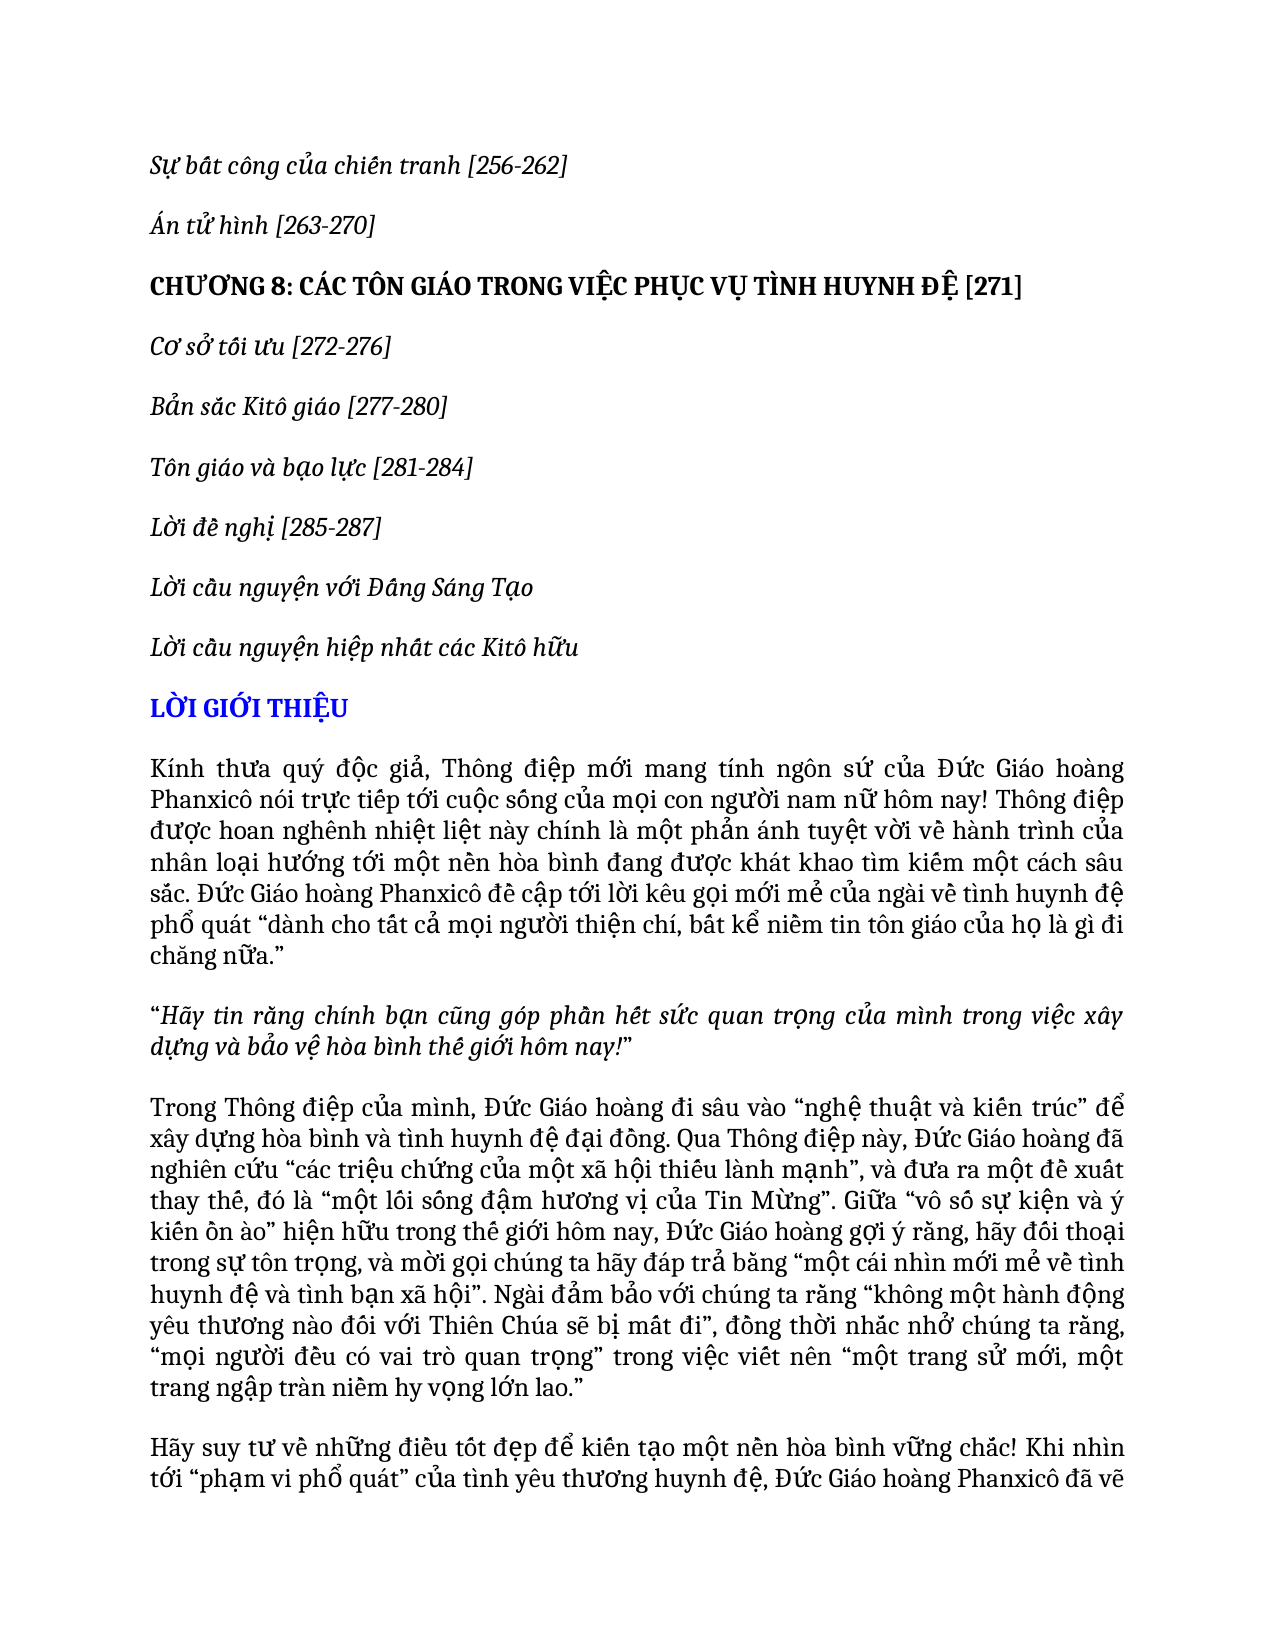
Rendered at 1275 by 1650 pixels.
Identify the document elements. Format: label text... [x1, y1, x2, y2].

text Tôn giáo và bạo lực [281-284] [150, 452, 1125, 483]
text Lời cầu nguyện hiệp nhất các Kitô hữu [150, 632, 1125, 664]
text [150, 1432, 1125, 1495]
text Trong Thông điệp của mình, Đức Giáo hoàng đi sâu vào “nghệ thuật và kiến ​​trúc” để xây dựng hòa bình và tình huynh đệ đại đồng. Qua Thông điệp này, Đức Giáo hoàng đã nghiên cứu “các triệu chứng của một xã hội thiếu lành mạnh”, và đưa ra một đề xuất thay thế, đó là “một lối sống đậm hương vị của Tin Mừng”. Giữa “vô số sự kiện và ý kiến ​​ồn ào” hiện hữu trong thế giới hôm nay, Đức Giáo hoàng gợi ý rằng, hãy đối thoại trong sự tôn trọng, và mời gọi chúng ta hãy đáp trả bằng “một cái nhìn mới mẻ về tình huynh đệ và tình bạn xã hội”. Ngài đảm bảo với chúng ta rằng “không một hành động yêu thương nào đối với Thiên Chúa sẽ bị mất đi”, đồng thời nhắc nhở chúng ta rằng, “mọi người đều có vai trò quan trọng” trong việc viết nên “một trang sử mới, một trang ngập tràn niềm hy vọng lớn lao.” [150, 1092, 1125, 1403]
text Lời đề nghị [285-287] [150, 512, 1125, 543]
text “Hãy tin rằng chính bạn cũng góp phần hết sức quan trọng của mình trong việc xây dựng và bảo vệ hòa bình thế giới hôm nay!” [150, 1000, 1125, 1063]
text Sự bất công của chiến tranh [256-262] [150, 150, 1125, 181]
text CHƯƠNG 8: CÁC TÔN GIÁO TRONG VIỆC PHỤC VỤ TÌNH HUYNH ĐỆ [271] [150, 271, 1125, 302]
text LỜI GIỚI THIỆU [150, 693, 1125, 724]
text Bản sắc Kitô giáo [277-280] [150, 391, 1125, 422]
text Lời cầu nguyện với Đấng Sáng Tạo [150, 572, 1125, 603]
text Án tử hình [263-270] [150, 210, 1125, 241]
text Kính thưa quý độc giả, Thông điệp mới mang tính ngôn sứ của Đức Giáo hoàng Phanxicô nói trực tiếp tới cuộc sống của mọi con người nam nữ hôm nay! Thông điệp được hoan nghênh nhiệt liệt này chính là một phản ánh tuyệt vời về hành trình của nhân loại hướng tới một nền hòa bình đang được khát khao tìm kiếm một cách sâu sắc. Đức Giáo hoàng Phanxicô đề cập tới lời kêu gọi mới mẻ của ngài về tình huynh đệ phổ quát “dành cho tất cả mọi người thiện chí, bất kể niềm tin tôn giáo của họ là gì đi chăng nữa.” [150, 753, 1125, 971]
text Cơ sở tối ưu [272-276] [150, 331, 1125, 362]
